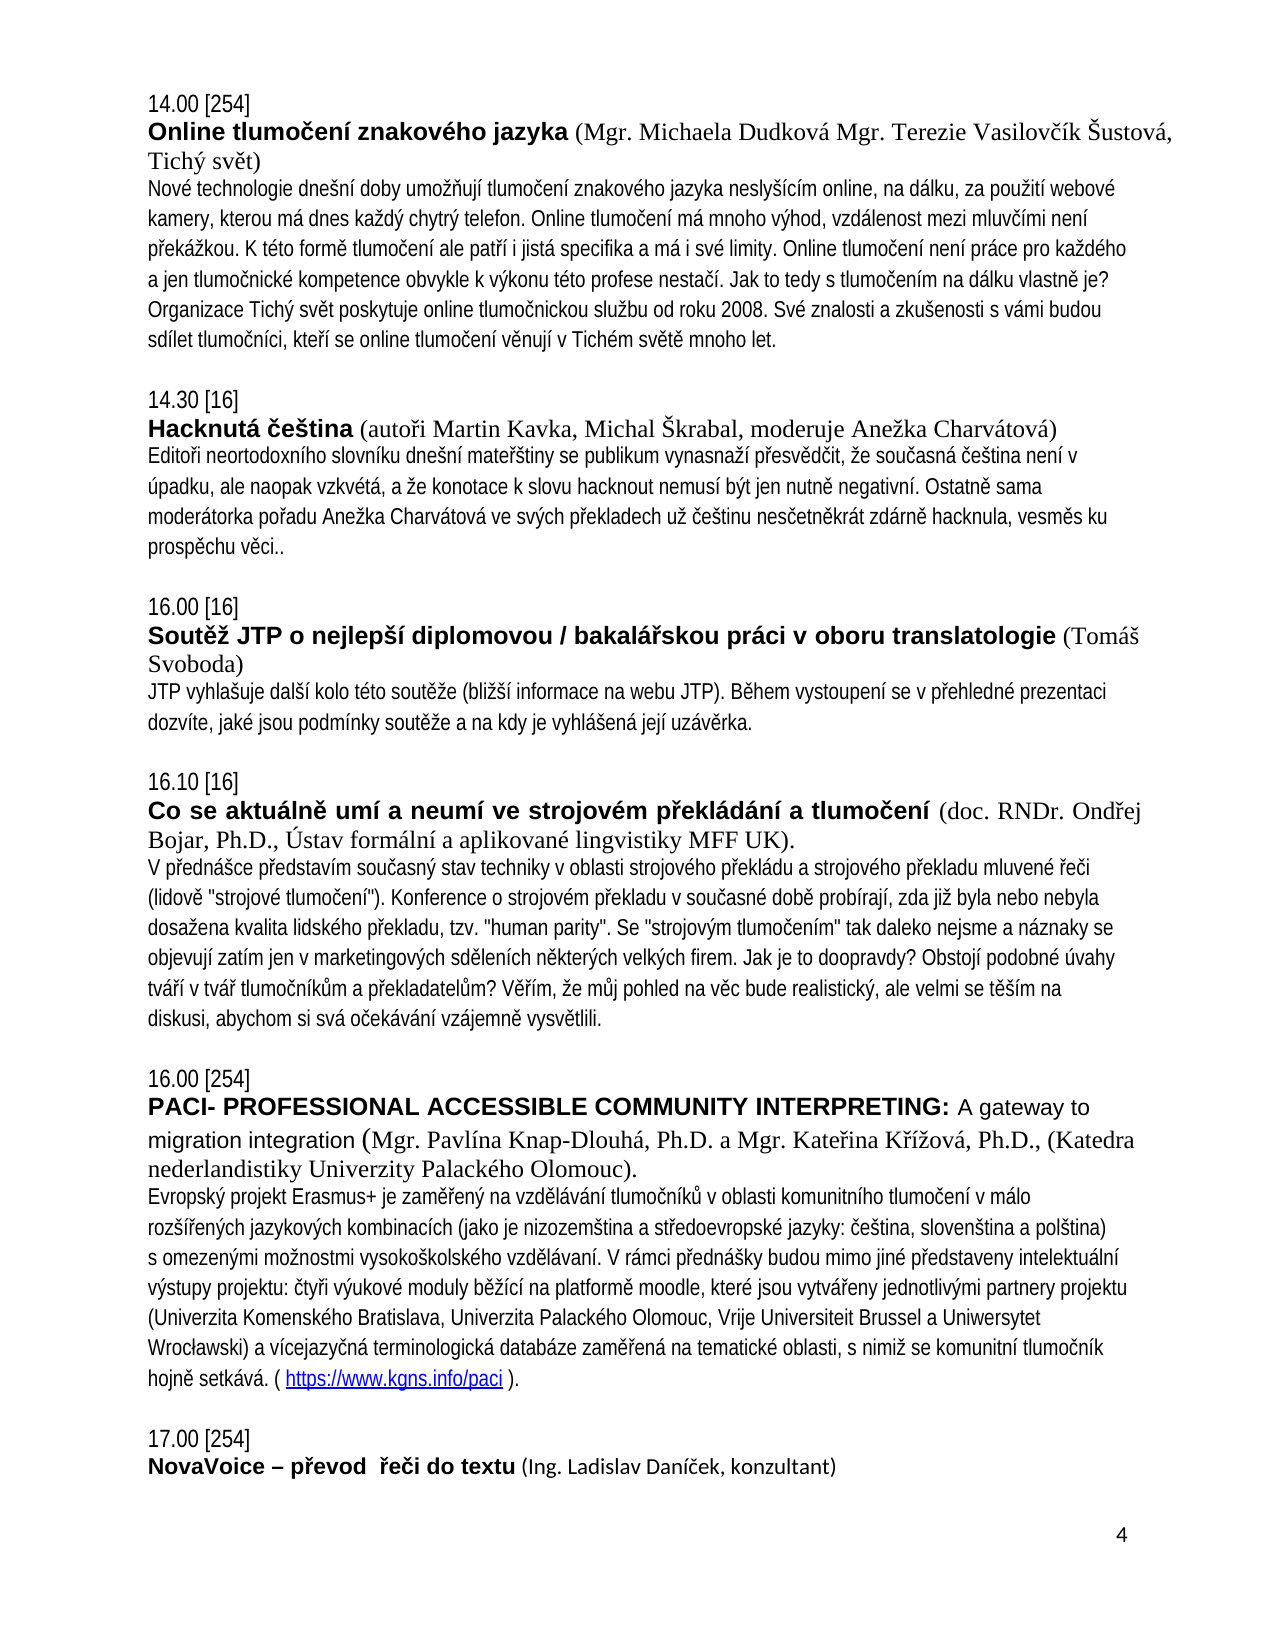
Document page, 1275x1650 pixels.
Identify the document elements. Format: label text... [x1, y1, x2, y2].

text NovaVoice – převod řeči do textu (Ing. Ladislav Daníček, konzultant) [148, 1452, 1127, 1480]
text JTP vyhlašuje další kolo této soutěže (bližší informace na webu JTP). Během vystoupení se v přehledné prezentaci dozvíte, jaké jsou podmínky soutěže a na kdy je vyhlášená její uzávěrka. [148, 678, 1127, 735]
text Editoři neortodoxního slovníku dnešní mateřštiny se publikum vynasnaží přesvědčit, že současná čeština není v úpadku, ale naopak vzkvétá, a že konotace k slovu hacknout nemusí být jen nutně negativní. Ostatně sama moderátorka pořadu Anežka Charvátová ve svých překladech už češtinu nesčetněkrát zdárně hacknula, vesměs ku prospěchu věci.. [148, 442, 1127, 559]
text Online tlumočení znakového jazyka (Mgr. Michaela Dudková Mgr. Terezie Vasilovčík Šustová, Tichý svět) [148, 117, 1181, 175]
text Soutěž JTP o nejlepší diplomovou / bakalářskou práci v oboru translatologie (Tomáš Svoboda) [148, 621, 1166, 678]
text PACI- PROFESSIONAL ACCESSIBLE COMMUNITY INTERPRETING: A gateway to migration integration (Mgr. Pavlína Knap-Dlouhá, Ph.D. a Mgr. Kateřina Křížová, Ph.D., (Katedra nederlandistiky Univerzity Palackého Olomouc). [148, 1092, 1142, 1183]
text 16.10 [16] [148, 767, 1127, 796]
text Hacknutá čeština (autoři Martin Kavka, Michal Škrabal, moderuje Anežka Charvátová) [148, 413, 1142, 442]
text Co se aktuálně umí a neumí ve strojovém překládání a tlumočení (doc. RNDr. Ondřej Bojar, Ph.D., Ústav formální a aplikované lingvistiky MFF UK). [148, 796, 1142, 854]
text 16.00 [16] [148, 592, 1127, 621]
text 16.00 [254] [148, 1064, 1127, 1092]
text Evropský projekt Erasmus+ je zaměřený na vzdělávání tlumočníků v oblasti komunitního tlumočení v málo rozšířených jazykových kombinacích (jako je nizozemština a středoevropské jazyky: čeština, slovenština a polština) s omezenými možnostmi vysokoškolského vzdělávaní. V rámci přednášky budou mimo jiné představeny intelektuální výstupy projektu: čtyři výukové moduly běžící na platformě moodle, které jsou vytvářeny jednotlivými partnery projektu (Univerzita Komenského Bratislava, Univerzita Palackého Olomouc, Vrije Universiteit Brussel a Uniwersytet Wrocławski) a vícejazyčná terminologická databáze zaměřená na tematické oblasti, s nimiž se komunitní tlumočník hojně setkává. ( https://www.kgns.info/paci ). [148, 1183, 1127, 1391]
text 17.00 [254] [148, 1423, 1127, 1452]
text V přednášce představím současný stav techniky v oblasti strojového překládu a strojového překladu mluvené řeči (lidově "strojové tlumočení"). Konference o strojovém překladu v současné době probírají, zda již byla nebo nebyla dosažena kvalita lidského překladu, tzv. "human parity". Se "strojovým tlumočením" tak daleko nejsme a náznaky se objevují zatím jen v marketingových sděleních některých velkých firem. Jak je to doopravdy? Obstojí podobné úvahy tváří v tvář tlumočníkům a překladatelům? Věřím, že můj pohled na věc bude realistický, ale velmi se těším na diskusi, abychom si svá očekávání vzájemně vysvětlili. [148, 854, 1127, 1031]
text 14.30 [16] [148, 385, 1127, 413]
text 14.00 [254] [148, 89, 1127, 117]
text Nové technologie dnešní doby umožňují tlumočení znakového jazyka neslyšícím online, na dálku, za použití webové kamery, kterou má dnes každý chytrý telefon. Online tlumočení má mnoho výhod, vzdálenost mezi mluvčími není překážkou. K této formě tlumočení ale patří i jistá specifika a má i své limity. Online tlumočení není práce pro každého a jen tlumočnické kompetence obvykle k výkonu této profese nestačí. Jak to tedy s tlumočením na dálku vlastně je? Organizace Tichý svět poskytuje online tlumočnickou službu od roku 2008. Své znalosti a zkušenosti s vámi budou sdílet tlumočníci, kteří se online tlumočení věnují v Tichém světě mnoho let. [148, 175, 1127, 352]
